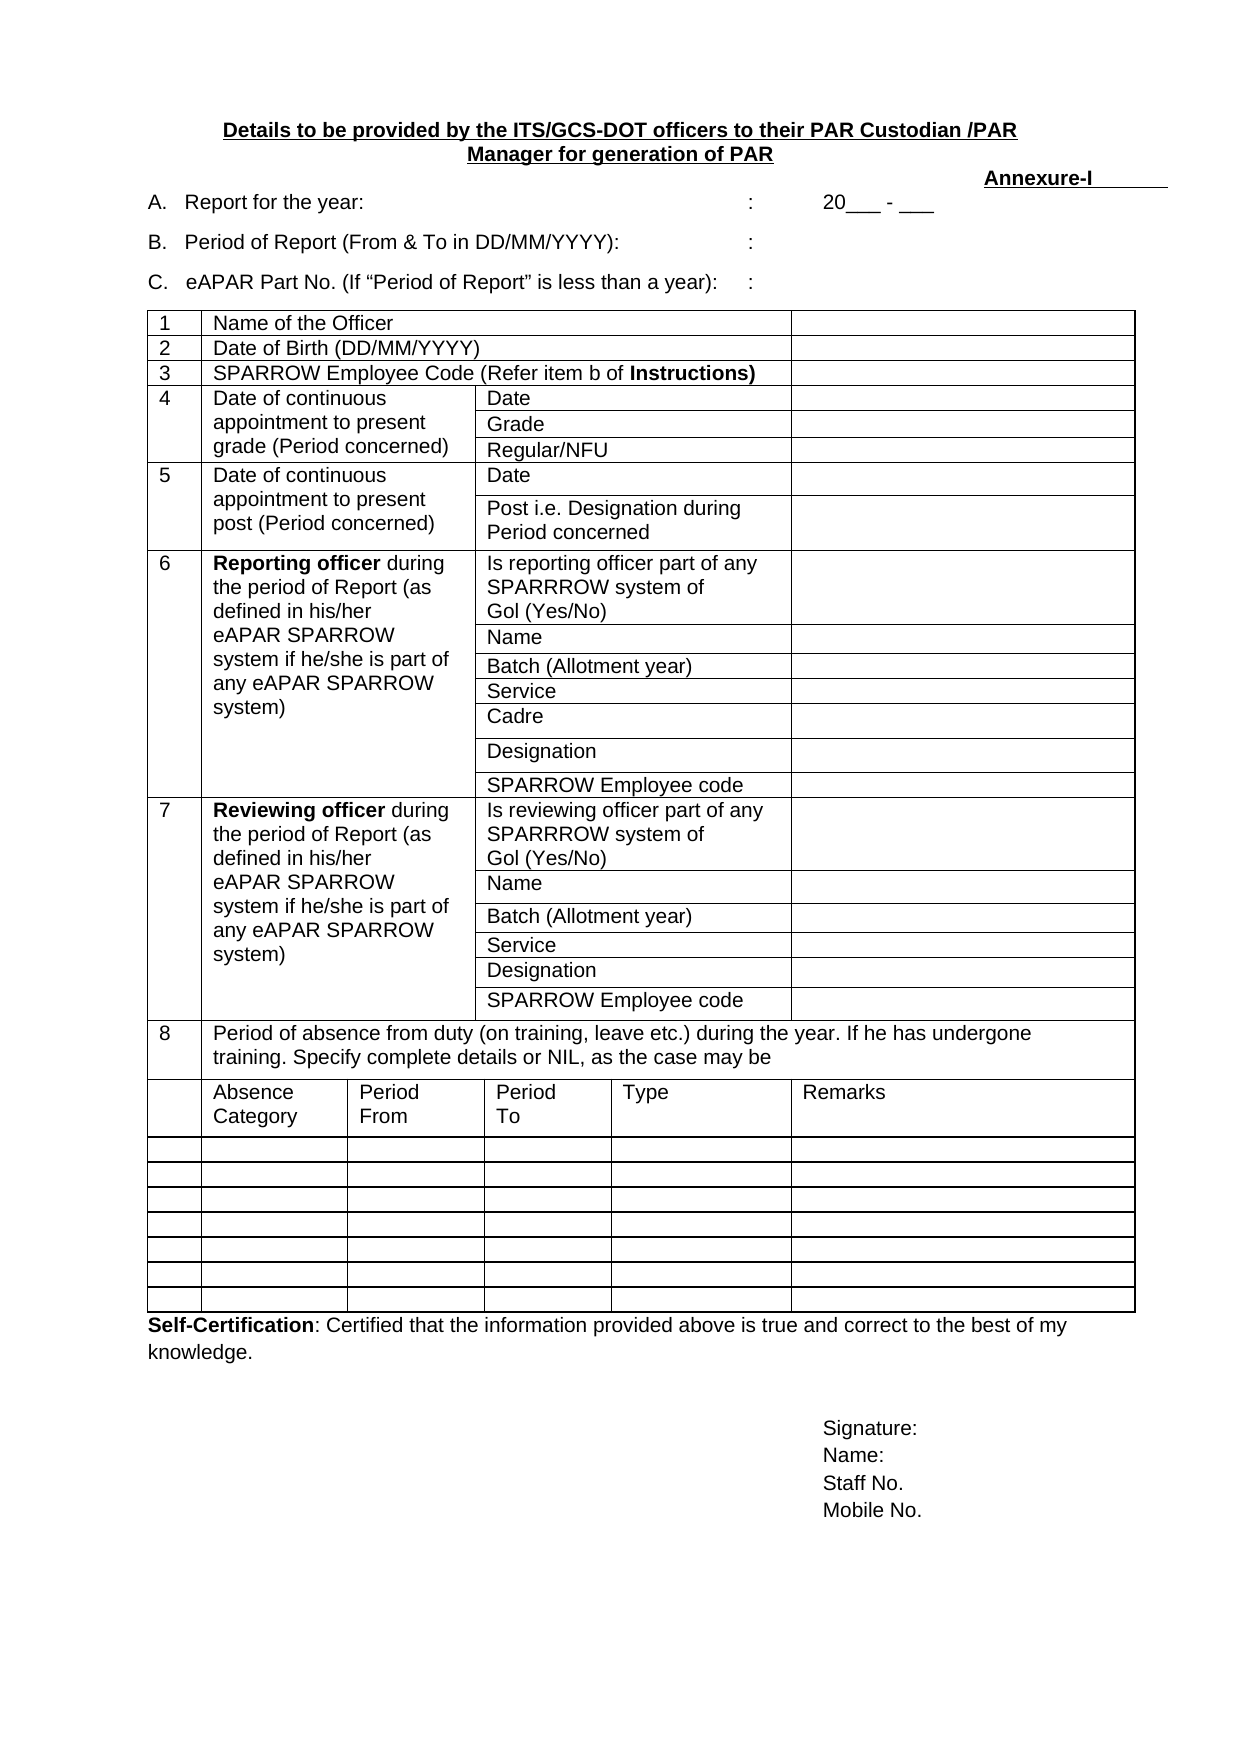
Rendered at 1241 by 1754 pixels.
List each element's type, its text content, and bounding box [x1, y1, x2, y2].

table_cell [792, 386, 1134, 410]
table_cell SPARROW Employee code [476, 988, 791, 1020]
table_cell [348, 1263, 484, 1286]
table_cell [792, 904, 1134, 932]
table_cell [485, 1213, 611, 1236]
table_cell Remarks [792, 1080, 1134, 1136]
table_cell [148, 1138, 201, 1161]
table_cell [148, 1163, 201, 1186]
table_cell [792, 933, 1134, 957]
text Manager for generation of PAR [148, 142, 1092, 166]
text Staff No. [823, 1471, 1092, 1495]
table_cell Cadre [476, 704, 791, 737]
table_cell 7 [148, 798, 201, 1020]
table_cell SPARROW Employee code [476, 773, 791, 797]
table_cell [792, 496, 1134, 550]
table_cell Regular/NFU [476, 438, 791, 462]
table_cell [792, 798, 1134, 870]
table_cell [202, 1163, 347, 1186]
table_cell [612, 1163, 791, 1186]
table_cell Period To [485, 1080, 611, 1136]
table_cell [485, 1188, 611, 1211]
table_cell Period of absence from duty (on training, leave etc.) during the year. If he has undergone training. Specify complete details or NIL, as the case may be [202, 1021, 1134, 1078]
table_cell Grade [476, 411, 791, 437]
table_cell [792, 625, 1134, 653]
table_cell [612, 1288, 791, 1311]
table_cell [485, 1238, 611, 1261]
table_cell [148, 1263, 201, 1286]
text Name: [823, 1443, 1092, 1467]
table_header 1 [148, 311, 201, 335]
table_cell [348, 1213, 484, 1236]
table_cell [348, 1188, 484, 1211]
table_cell [148, 1238, 201, 1261]
table_cell [148, 1188, 201, 1211]
table_cell Designation [476, 958, 791, 987]
table_cell 2 [148, 336, 201, 360]
table_cell [792, 654, 1134, 678]
table_cell Date of Birth (DD/MM/YYYY) [202, 336, 791, 360]
table_cell Name [476, 625, 791, 653]
table_cell [792, 704, 1134, 737]
table_cell 3 [148, 361, 201, 385]
table_cell [612, 1238, 791, 1261]
table_cell [792, 438, 1134, 462]
table_cell [202, 1188, 347, 1211]
table_cell Name [476, 871, 791, 903]
table_cell [792, 361, 1134, 385]
table_cell Is reviewing officer part of any SPARRROW system of Gol (Yes/No) [476, 798, 791, 870]
table_cell [792, 1163, 1134, 1186]
table_cell 4 [148, 386, 201, 462]
table_cell [348, 1288, 484, 1311]
table_cell [202, 1138, 347, 1161]
table_cell Date of continuous appointment to present grade (Period concerned) [202, 386, 475, 462]
table_cell [792, 411, 1134, 437]
table_cell [148, 1288, 201, 1311]
table_cell [612, 1263, 791, 1286]
table_cell SPARROW Employee Code (Refer item b of Instructions) [202, 361, 791, 385]
table_cell Designation [476, 739, 791, 772]
table_cell Period From [348, 1080, 484, 1136]
table_cell [612, 1138, 791, 1161]
table_cell [485, 1263, 611, 1286]
table_cell [792, 1213, 1134, 1236]
table_cell [612, 1188, 791, 1211]
text Mobile No. [823, 1498, 1092, 1522]
text B. Period of Report (From & To in DD/MM/YYYY): : [148, 230, 1092, 254]
table_header Name of the Officer [202, 311, 791, 335]
table_cell [792, 551, 1134, 623]
table_cell [792, 1138, 1134, 1161]
table_cell Batch (Allotment year) [476, 904, 791, 932]
table_cell [148, 1080, 201, 1136]
table_cell 6 [148, 551, 201, 797]
table_cell [792, 1188, 1134, 1211]
table_cell [148, 1213, 201, 1236]
table_cell Date of continuous appointment to present post (Period concerned) [202, 463, 475, 550]
table_cell [485, 1138, 611, 1161]
table_cell [792, 1238, 1134, 1261]
text C. eAPAR Part No. (If “Period of Report” is less than a year): : [148, 270, 1092, 294]
table_cell [202, 1238, 347, 1261]
table_cell [792, 871, 1134, 903]
table_cell [348, 1163, 484, 1186]
text Annexure-I [148, 166, 1092, 190]
table_header [792, 311, 1134, 335]
table_cell [202, 1263, 347, 1286]
table_cell [792, 1288, 1134, 1311]
table_cell [612, 1213, 791, 1236]
table_cell Reporting officer during the period of Report (as defined in his/her eAPAR SPARROW system if he/she is part of any eAPAR SPARROW system) [202, 551, 475, 797]
table_cell [792, 739, 1134, 772]
table_cell Service [476, 679, 791, 703]
table_cell [792, 336, 1134, 360]
table_cell [792, 1263, 1134, 1286]
text Details to be provided by the ITS/GCS-DOT officers to their PAR Custodian /PAR [148, 118, 1092, 142]
table_cell [792, 679, 1134, 703]
table_cell [485, 1288, 611, 1311]
text Self-Certification: Certified that the information provided above is true and correct to the best of my knowledge. [148, 1313, 1092, 1364]
text Signature: [748, 1416, 1092, 1440]
table_cell Post i.e. Designation during Period concerned [476, 496, 791, 550]
table_cell Reviewing officer during the period of Report (as defined in his/her eAPAR SPARROW system if he/she is part of any eAPAR SPARROW system) [202, 798, 475, 1020]
table_cell Date [476, 463, 791, 495]
table_cell [792, 958, 1134, 987]
text A. Report for the year: : 20___ - ___ [148, 190, 1092, 214]
table_cell [202, 1288, 347, 1311]
table_cell 8 [148, 1021, 201, 1078]
table_cell [792, 988, 1134, 1020]
table_cell Batch (Allotment year) [476, 654, 791, 678]
table_cell [792, 463, 1134, 495]
table_cell Service [476, 933, 791, 957]
table_cell [485, 1163, 611, 1186]
table_cell [202, 1213, 347, 1236]
table_cell [348, 1138, 484, 1161]
table_cell Type [612, 1080, 791, 1136]
table_cell Date [476, 386, 791, 410]
table_cell Absence Category [202, 1080, 347, 1136]
table_cell Is reporting officer part of any SPARRROW system of Gol (Yes/No) [476, 551, 791, 623]
table_cell [348, 1238, 484, 1261]
table_cell [792, 773, 1134, 797]
table_cell 5 [148, 463, 201, 550]
